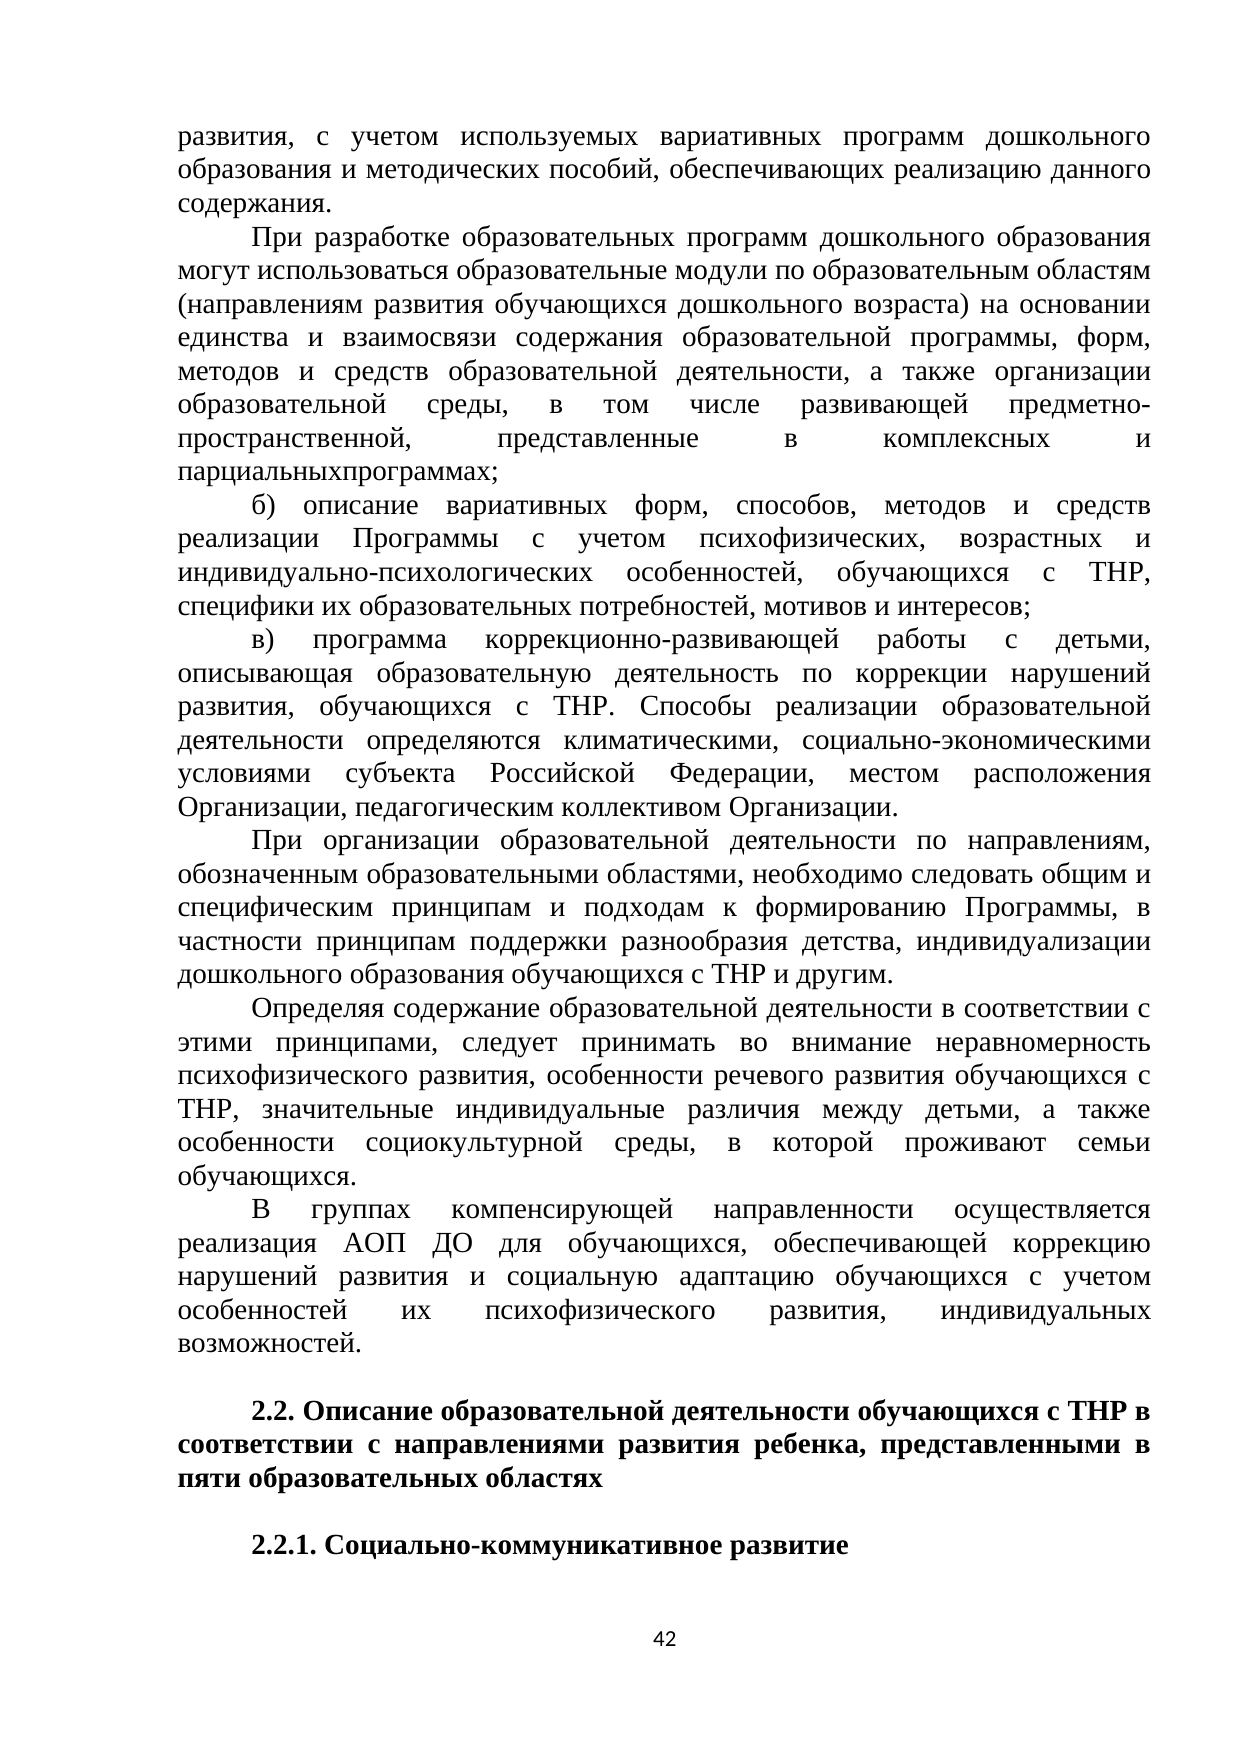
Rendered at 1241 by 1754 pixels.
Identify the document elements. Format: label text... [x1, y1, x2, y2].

text При разработке образовательных программ дошкольного образования могут использоваться образовательные модули по образовательным областям (направлениям развития обучающихся дошкольного возраста) на основании единства и взаимосвязи содержания образовательной программы, форм, методов и средств образовательной деятельности, а также организации образовательной среды, в том числе развивающей предметно-пространственной, представленные в комплексных и парциальныхпрограммах; [177, 219, 1152, 487]
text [177, 118, 1152, 219]
text б) описание вариативных форм, способов, методов и средств реализации Программы с учетом психофизических, возрастных и индивидуально-психологических особенностей, обучающихся с ТНР, специфики их образовательных потребностей, мотивов и интересов; [177, 487, 1152, 621]
text При организации образовательной деятельности по направлениям, обозначенным образовательными областями, необходимо следовать общим и специфическим принципам и подходам к формированию Программы, в частности принципам поддержки разнообразия детства, индивидуализации дошкольного образования обучающихся с ТНР и другим. [177, 822, 1152, 990]
text В группах компенсирующей направленности осуществляется реализация АОП ДО для обучающихся, обеспечивающей коррекцию нарушений развития и социальную адаптацию обучающихся с учетом особенностей их психофизического развития, индивидуальных возможностей. [177, 1191, 1152, 1359]
text в) программа коррекционно-развивающей работы с детьми, описывающая образовательную деятельность по коррекции нарушений развития, обучающихся с ТНР. Способы реализации образовательной деятельности определяются климатическими, социально-экономическими условиями субъекта Российской Федерации, местом расположения Организации, педагогическим коллективом Организации. [177, 621, 1152, 822]
text 2.2. Описание образовательной деятельности обучающихся с ТНР в соответствии с направлениями развития ребенка, представленными в пяти образовательных областях [177, 1393, 1152, 1493]
text 2.2.1. Социально-коммуникативное развитие [177, 1527, 1152, 1560]
text Определяя содержание образовательной деятельности в соответствии с этими принципами, следует принимать во внимание неравномерность психофизического развития, особенности речевого развития обучающихся с ТНР, значительные индивидуальные различия между детьми, а также особенности социокультурной среды, в которой проживают семьи обучающихся. [177, 990, 1152, 1191]
